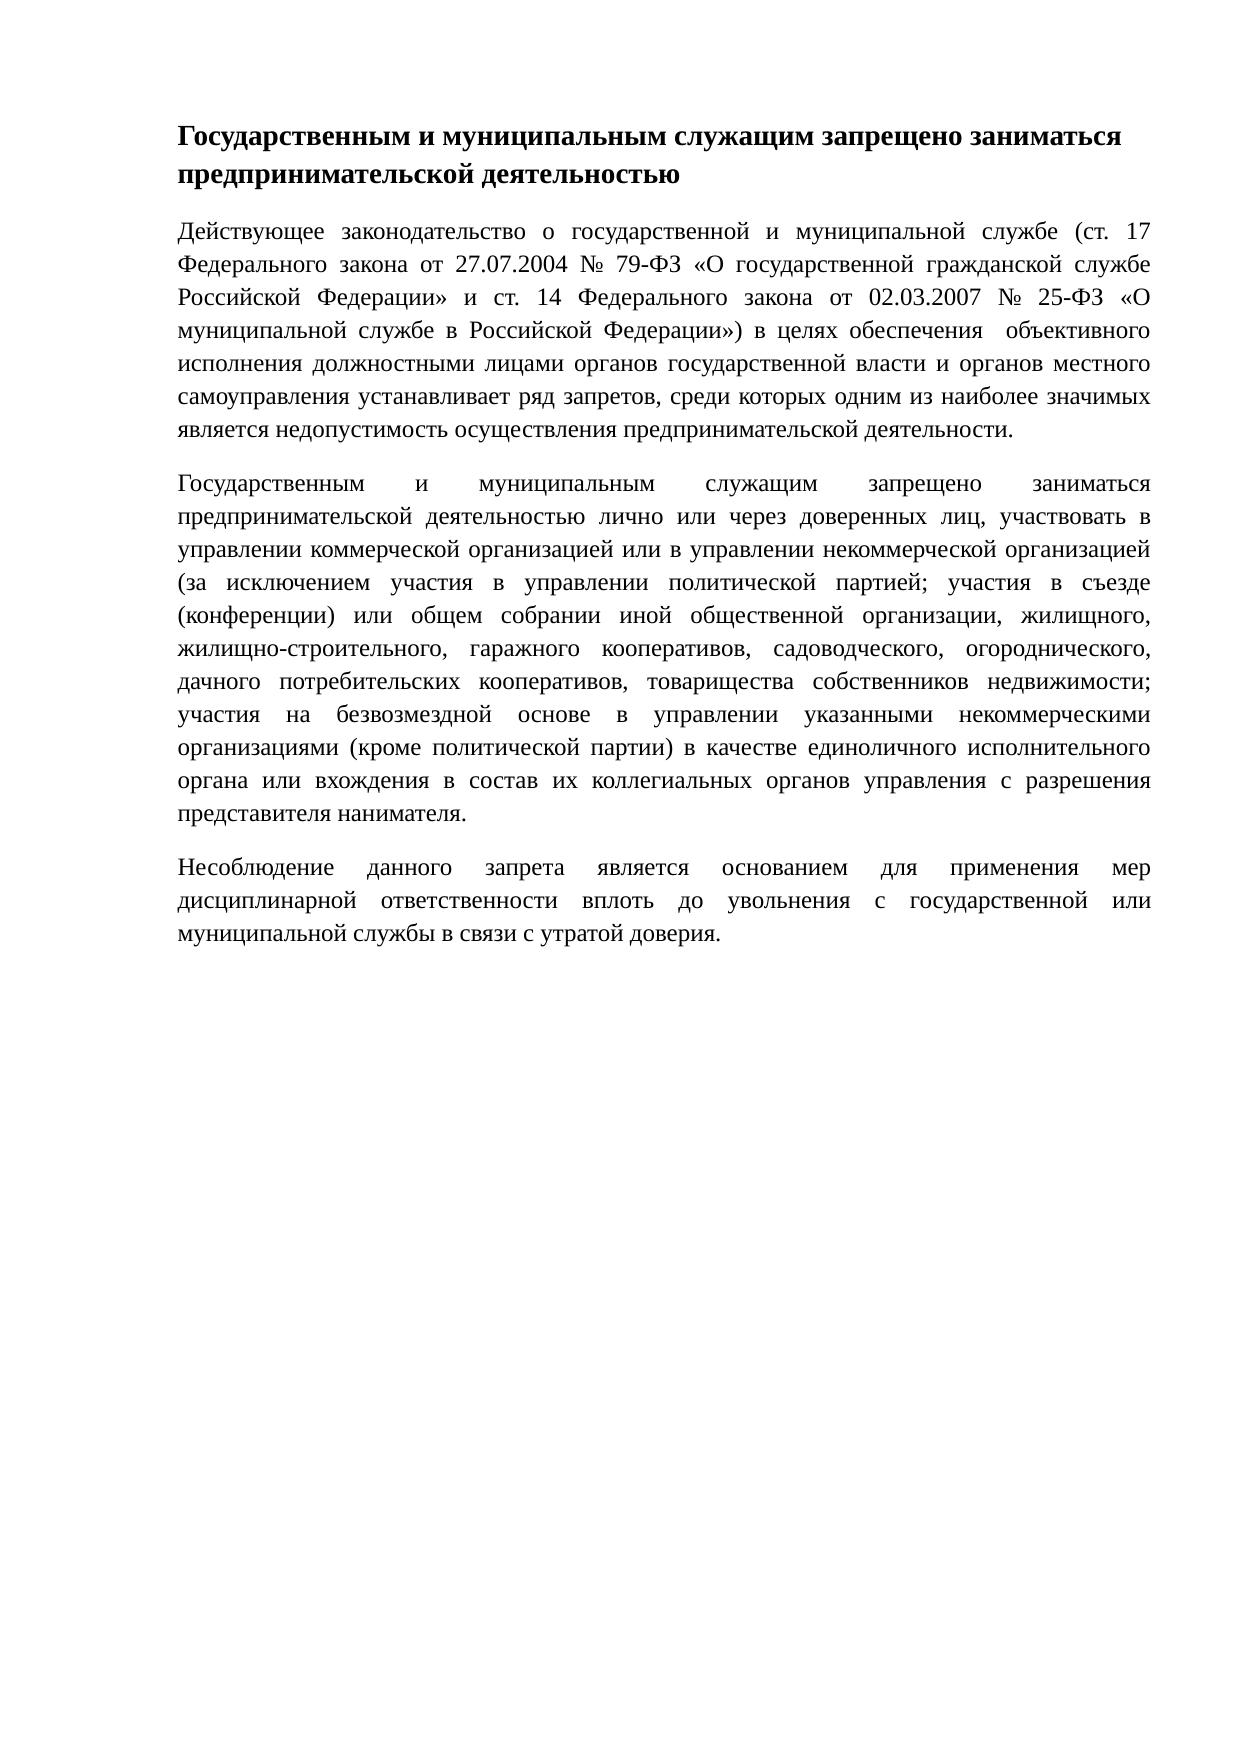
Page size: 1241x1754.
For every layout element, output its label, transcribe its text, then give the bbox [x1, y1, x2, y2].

text Государственным и муниципальным служащим запрещено заниматься предпринимательской деятельностью лично или через доверенных лиц, участвовать в управлении коммерческой организацией или в управлении некоммерческой организацией (за исключением участия в управлении политической партией; участия в съезде (конференции) или общем собрании иной общественной организации, жилищного, жилищно-строительного, гаражного кооперативов, садоводческого, огороднического, дачного потребительских кооперативов, товарищества собственников недвижимости; участия на безвозмездной основе в управлении указанными некоммерческими организациями (кроме политической партии) в качестве единоличного исполнительного органа или вхождения в состав их коллегиальных органов управления с разрешения представителя нанимателя. [177, 468, 1152, 827]
text Государственным и муниципальным служащим запрещено заниматься предпринимательской деятельностью [177, 118, 1152, 190]
text Несоблюдение данного запрета является основанием для применения мер дисциплинарной ответственности вплоть до увольнения с государственной или муниципальной службы в связи с утратой доверия. [177, 852, 1152, 947]
text Действующее законодательство о государственной и муниципальной службе (ст. 17 Федерального закона от 27.07.2004 № 79-ФЗ «О государственной гражданской службе Российской Федерации» и ст. 14 Федерального закона от 02.03.2007 № 25-ФЗ «О муниципальной службе в Российской Федерации») в целях обеспечения объективного исполнения должностными лицами органов государственной власти и органов местного самоуправления устанавливает ряд запретов, среди которых одним из наиболее значимых является недопустимость осуществления предпринимательской деятельности. [177, 216, 1152, 443]
